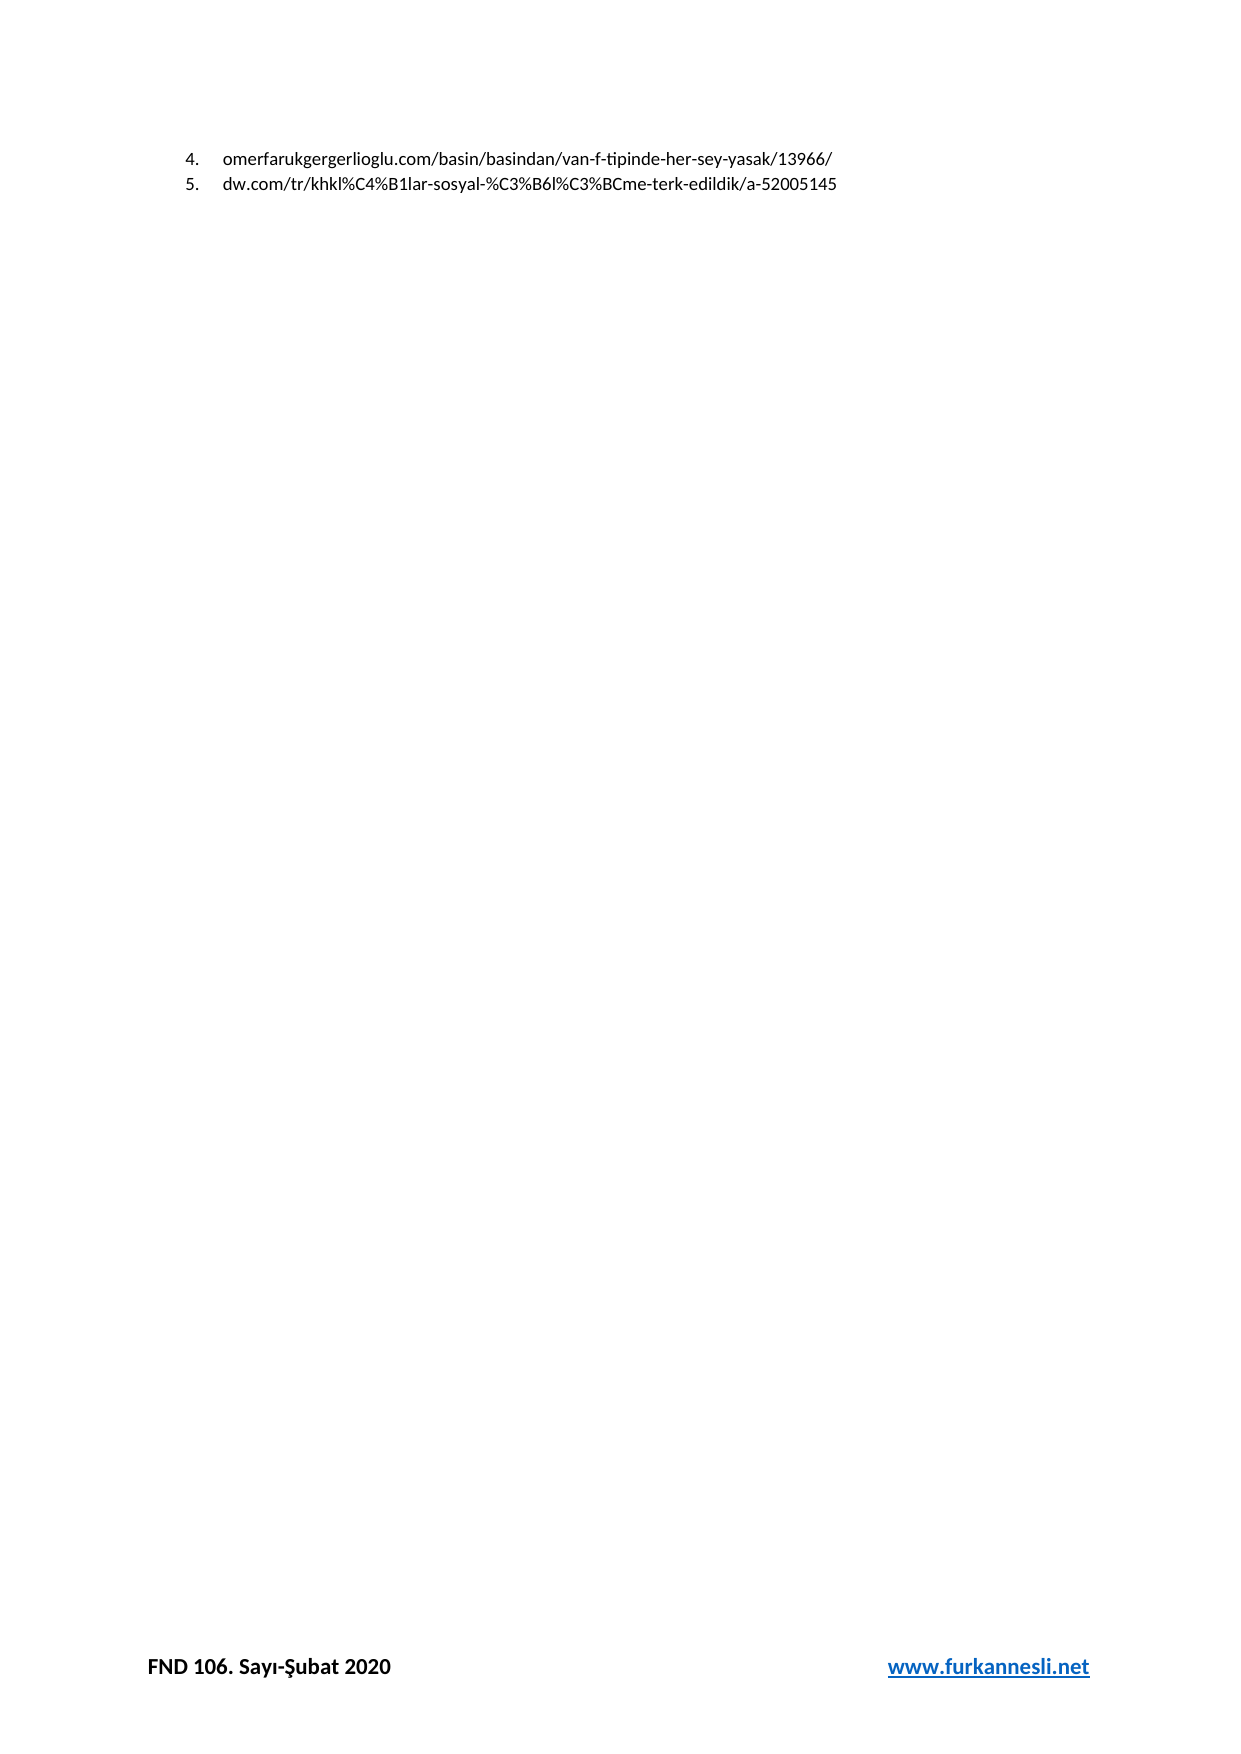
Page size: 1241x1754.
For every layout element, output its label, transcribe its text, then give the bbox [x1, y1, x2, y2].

list omerfarukgergerlioglu.com/basin/basindan/van-f-tipinde-her-sey-yasak/13966/ [185, 148, 1093, 171]
list dw.com/tr/khkl%C4%B1lar-sosyal-%C3%B6l%C3%BCme-terk-edildik/a-52005145 [185, 172, 1093, 195]
